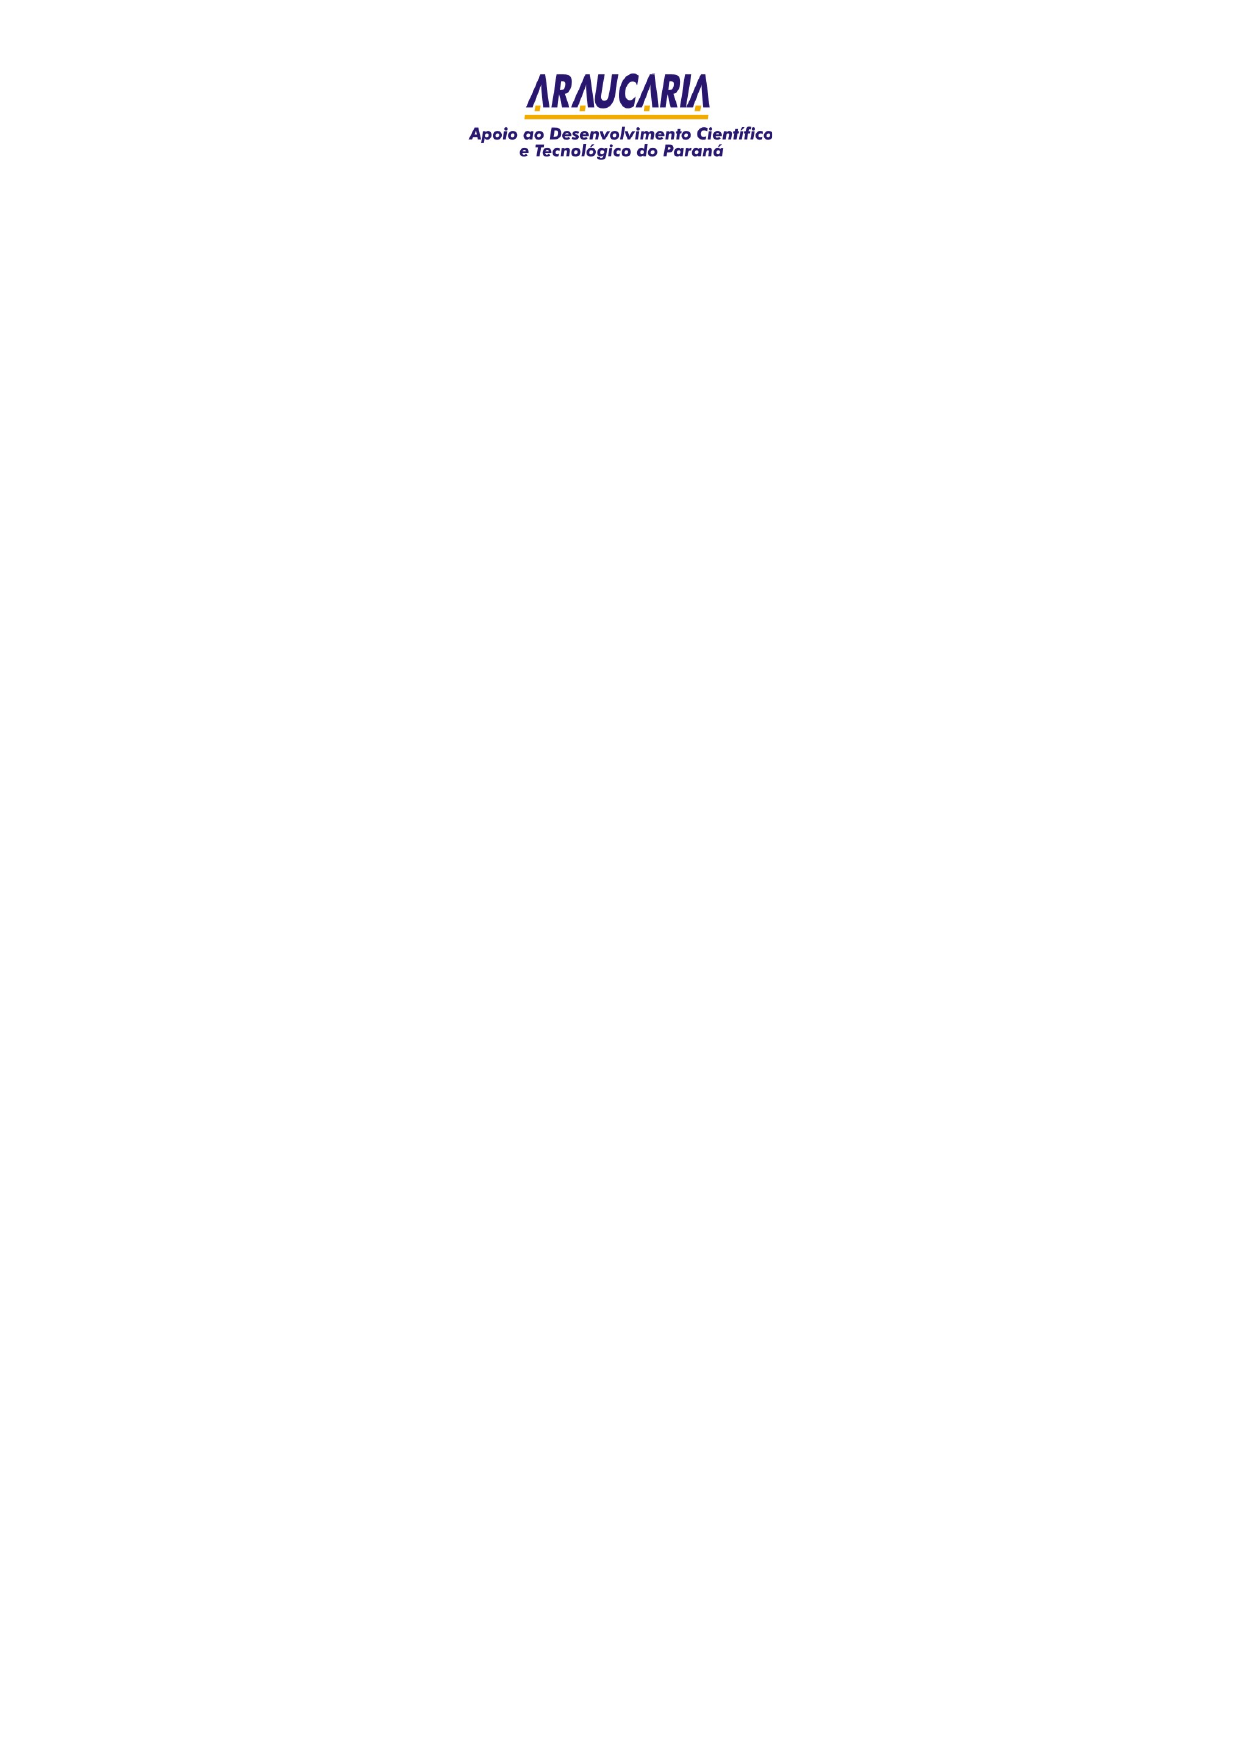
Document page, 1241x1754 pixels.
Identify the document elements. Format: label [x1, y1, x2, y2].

picture [468, 73, 773, 160]
